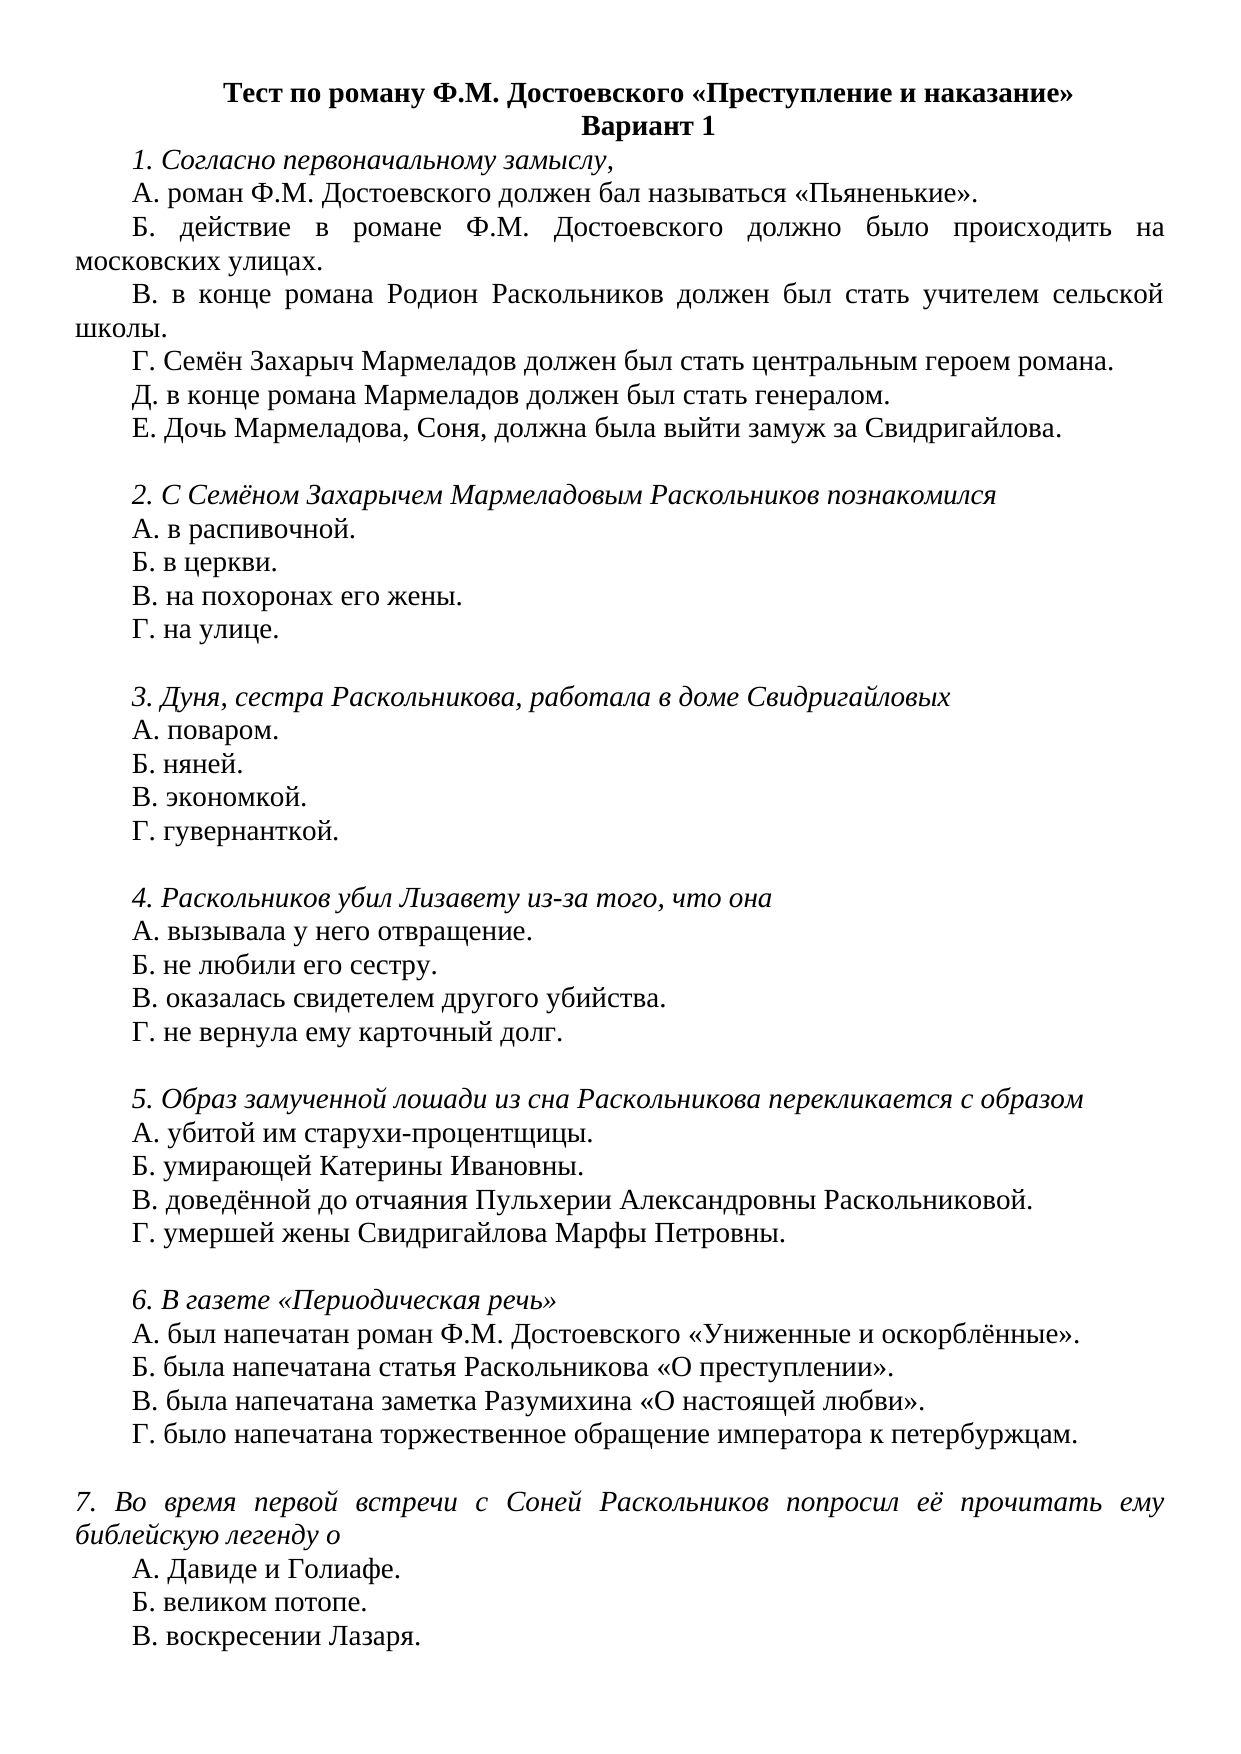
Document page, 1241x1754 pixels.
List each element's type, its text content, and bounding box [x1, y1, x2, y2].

text Г. было напечатана торжественное обращение императора к петербуржцам. [75, 1417, 1165, 1450]
text Тест по роману Ф.М. Достоевского «Преступление и наказание» [75, 75, 1165, 108]
text Г. умершей жены Свидригайлова Марфы Петровны. [75, 1215, 1165, 1249]
text Д. в конце романа Мармеладов должен был стать генералом. [75, 377, 1165, 410]
text А. убитой им старухи-процентщицы. [75, 1115, 1165, 1148]
text В. экономкой. [75, 779, 1165, 813]
text 5. Образ замученной лошади из сна Раскольникова перекликается с образом [75, 1081, 1165, 1115]
text А. был напечатан роман Ф.М. Достоевского «Униженные и оскорблённые». [75, 1316, 1165, 1349]
text 4. Раскольников убил Лизавету из-за того, что она [75, 880, 1165, 913]
text Е. Дочь Мармеладова, Соня, должна была выйти замуж за Свидригайлова. [75, 410, 1165, 444]
text В. оказалась свидетелем другого убийства. [75, 981, 1165, 1014]
text В. на похоронах его жены. [75, 578, 1165, 612]
text А. вызывала у него отвращение. [75, 913, 1165, 947]
text Б. великом потопе. [75, 1584, 1165, 1618]
text 2. С Семёном Захарычем Мармеладовым Раскольников познакомился [75, 477, 1165, 511]
text Б. в церкви. [75, 544, 1165, 578]
text Г. не вернула ему карточный долг. [75, 1014, 1165, 1048]
text Б. не любили его сестру. [75, 947, 1165, 981]
text Г. на улице. [75, 612, 1165, 645]
text А. в распивочной. [75, 511, 1165, 544]
text В. была напечатана заметка Разумихина «О настоящей любви». [75, 1383, 1165, 1417]
text В. доведённой до отчаяния Пульхерии Александровны Раскольниковой. [75, 1182, 1165, 1215]
text Г. Семён Захарыч Мармеладов должен был стать центральным героем романа. [75, 343, 1165, 377]
text Б. няней. [75, 746, 1165, 779]
text Б. умирающей Катерины Ивановны. [75, 1148, 1165, 1182]
text А. роман Ф.М. Достоевского должен бал называться «Пьяненькие». [75, 176, 1165, 209]
text 7. Во время первой встречи с Соней Раскольников попросил её прочитать ему библейскую легенду о [75, 1450, 1165, 1551]
text Г. гувернанткой. [75, 813, 1165, 846]
text Вариант 1 [75, 108, 1165, 142]
text А. Давиде и Голиафе. [75, 1551, 1165, 1584]
text 6. В газете «Периодическая речь» [75, 1282, 1165, 1316]
text Б. действие в романе Ф.М. Достоевского должно было происходить на московских улицах. [75, 209, 1165, 276]
text А. поваром. [75, 712, 1165, 746]
text Б. была напечатана статья Раскольникова «О преступлении». [75, 1349, 1165, 1383]
text В. воскресении Лазаря. [75, 1618, 1165, 1651]
text 1. Согласно первоначальному замыслу, [75, 142, 1165, 176]
text В. в конце романа Родион Раскольников должен был стать учителем сельской школы. [75, 276, 1165, 343]
text 3. Дуня, сестра Раскольникова, работала в доме Свидригайловых [75, 679, 1165, 712]
